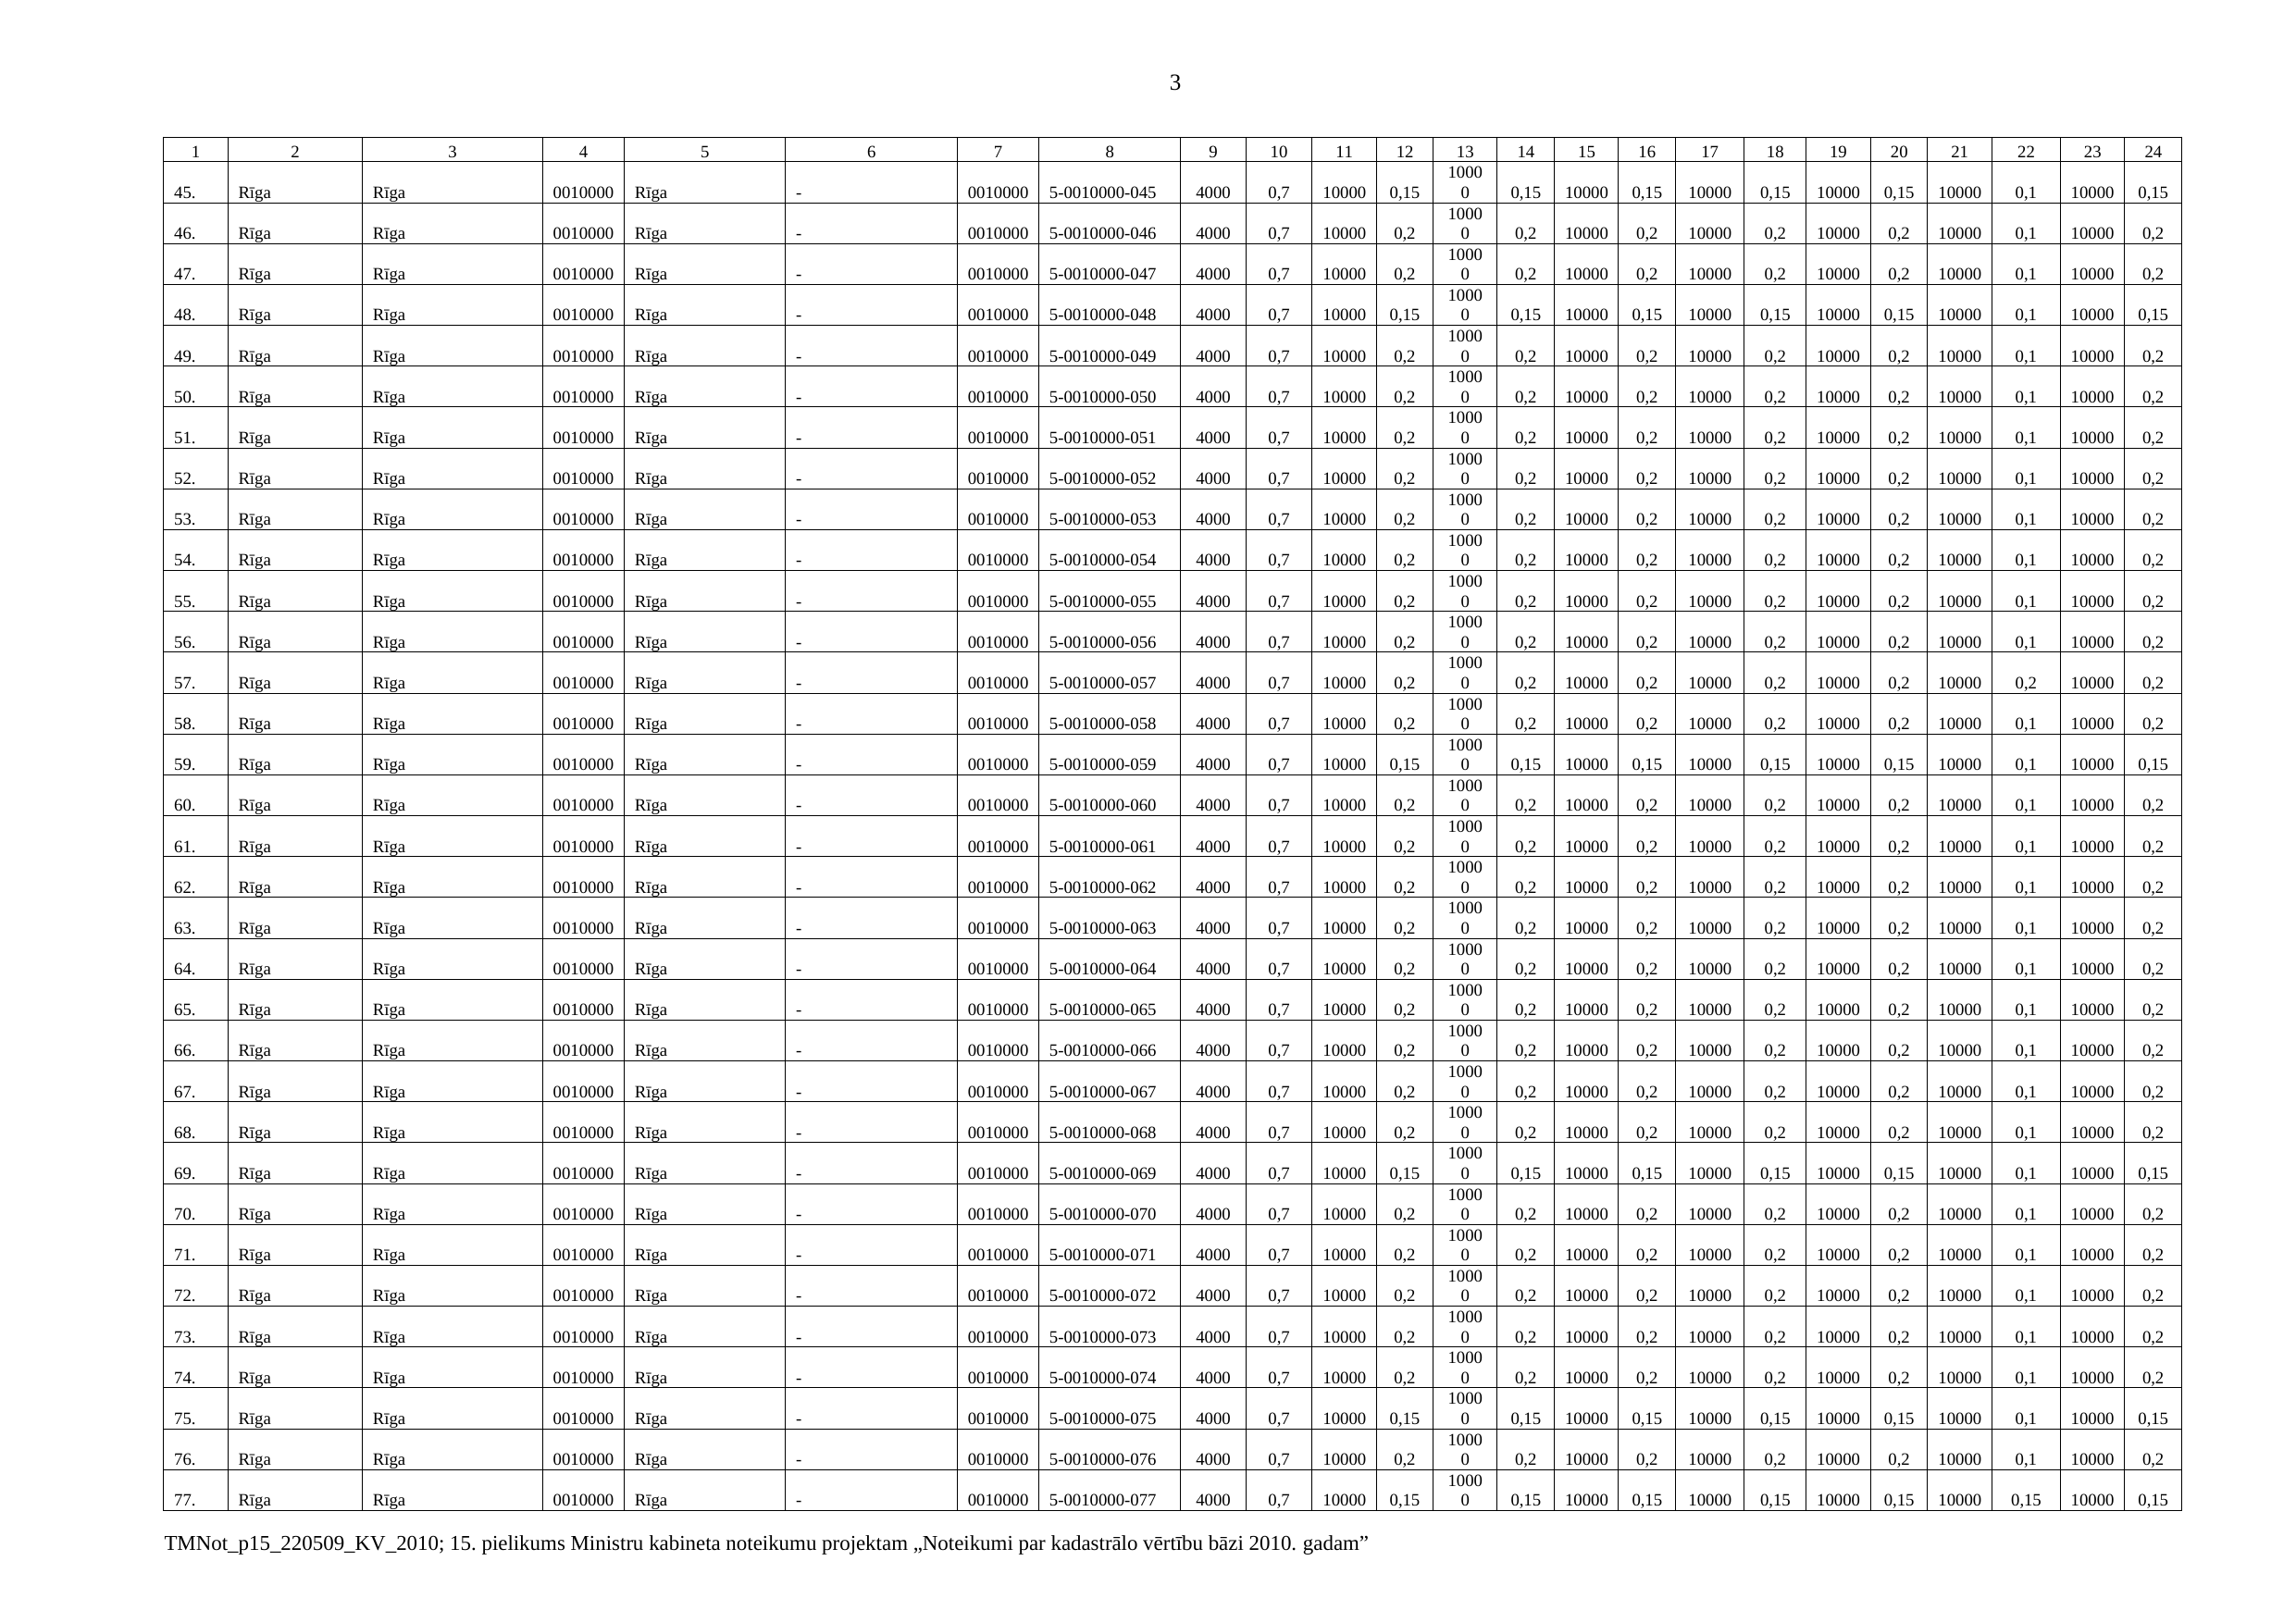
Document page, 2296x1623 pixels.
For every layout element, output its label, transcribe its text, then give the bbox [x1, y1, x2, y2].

table_cell 10000 [1676, 1266, 1744, 1306]
table_cell 0,2 [1619, 857, 1675, 897]
table_cell 10000 [1555, 1143, 1618, 1183]
table_cell 10000 [1312, 162, 1376, 202]
table_cell 10000 [1555, 1307, 1618, 1346]
table_cell 0,15 [1497, 735, 1554, 774]
table_cell 10000 [1433, 857, 1496, 897]
table_cell 5-0010000-075 [1039, 1388, 1180, 1428]
table_cell - [786, 1184, 957, 1224]
table_cell 0,2 [2125, 775, 2181, 815]
table_cell - [786, 1307, 957, 1346]
table_cell 4000 [1181, 857, 1246, 897]
table_cell 0,2 [1619, 1021, 1675, 1060]
table_cell Rīga [229, 980, 362, 1020]
table_cell Rīga [229, 1388, 362, 1428]
table_cell 0,2 [1871, 939, 1927, 979]
table_cell 10000 [1555, 449, 1618, 489]
table_cell 10000 [1806, 1061, 1870, 1101]
table_cell 10000 [1555, 980, 1618, 1020]
table_cell 0,2 [1619, 366, 1675, 406]
table_cell 0,2 [2125, 612, 2181, 651]
table_cell 0,2 [1871, 694, 1927, 734]
table_cell 10000 [1312, 449, 1376, 489]
table_cell 0,2 [1871, 1430, 1927, 1469]
table_cell 0,2 [2125, 1184, 2181, 1224]
table_cell Rīga [625, 694, 785, 734]
table_cell 0,1 [1992, 1143, 2060, 1183]
table_cell 54. [164, 530, 228, 570]
table_cell 5-0010000-052 [1039, 449, 1180, 489]
table_cell Rīga [363, 1102, 542, 1142]
table_cell 0,2 [2125, 244, 2181, 284]
table_cell 0,2 [1744, 1102, 1806, 1142]
table_cell 10000 [1676, 857, 1744, 897]
table_cell 0,7 [1247, 857, 1311, 897]
table_cell Rīga [625, 1225, 785, 1265]
table_cell 0,2 [1497, 407, 1554, 447]
table_cell 48. [164, 285, 228, 325]
table_cell Rīga [229, 1225, 362, 1265]
table_cell 0,2 [1871, 204, 1927, 243]
table_cell 10000 [1806, 939, 1870, 979]
table_cell 0,2 [1744, 530, 1806, 570]
table_cell 4000 [1181, 1143, 1246, 1183]
table_cell 0,15 [1377, 735, 1433, 774]
table_cell 5-0010000-062 [1039, 857, 1180, 897]
table_cell 10000 [2061, 857, 2124, 897]
table_cell 10000 [1928, 735, 1992, 774]
table_cell 4000 [1181, 530, 1246, 570]
table_cell 10000 [1312, 1102, 1376, 1142]
table_cell Rīga [363, 857, 542, 897]
table_cell 0010000 [543, 489, 624, 529]
table_header 4 [543, 138, 624, 161]
table_cell 0,2 [1377, 816, 1433, 856]
table_cell 5-0010000-077 [1039, 1470, 1180, 1510]
table_cell 10000 [1928, 326, 1992, 365]
table_cell 0,15 [1871, 1143, 1927, 1183]
table_header 19 [1806, 138, 1870, 161]
table_cell 0,2 [1497, 449, 1554, 489]
table_cell 0,1 [1992, 1021, 2060, 1060]
table_cell 0010000 [543, 366, 624, 406]
table_cell Rīga [229, 652, 362, 692]
table_cell 0,2 [1744, 980, 1806, 1020]
table_cell 0,15 [2125, 735, 2181, 774]
table_cell 0,2 [2125, 326, 2181, 365]
table_cell 0,2 [1744, 326, 1806, 365]
table_cell Rīga [229, 612, 362, 651]
table_cell Rīga [363, 1061, 542, 1101]
table_cell 10000 [1555, 162, 1618, 202]
table_cell 0,2 [1377, 489, 1433, 529]
table_cell Rīga [625, 1307, 785, 1346]
table_cell 0,7 [1247, 1184, 1311, 1224]
table_cell 0010000 [543, 162, 624, 202]
table_cell 0,2 [1619, 1102, 1675, 1142]
table_cell Rīga [229, 489, 362, 529]
table_cell 0010000 [958, 1061, 1038, 1101]
table_header 12 [1377, 138, 1433, 161]
table_cell 4000 [1181, 694, 1246, 734]
table_cell - [786, 285, 957, 325]
table_cell 0,2 [1744, 652, 1806, 692]
table_cell 0010000 [543, 571, 624, 611]
table_cell 10000 [1928, 1307, 1992, 1346]
table_cell - [786, 980, 957, 1020]
table_cell 4000 [1181, 244, 1246, 284]
table_cell 0,2 [1377, 1021, 1433, 1060]
table_cell 0010000 [543, 1225, 624, 1265]
table_header 2 [229, 138, 362, 161]
table_cell 0,15 [1871, 735, 1927, 774]
table_cell 4000 [1181, 1021, 1246, 1060]
table_cell 0,1 [1992, 1266, 2060, 1306]
table_cell 0,2 [1744, 449, 1806, 489]
table_cell 10000 [1555, 1102, 1618, 1142]
table_cell Rīga [229, 530, 362, 570]
table_cell 10000 [1676, 816, 1744, 856]
table_cell - [786, 1225, 957, 1265]
table_cell 0010000 [958, 857, 1038, 897]
table_cell 0,2 [2125, 1225, 2181, 1265]
table_cell 0,2 [1619, 939, 1675, 979]
table_cell Rīga [625, 489, 785, 529]
table_cell 10000 [1555, 1266, 1618, 1306]
table_cell 10000 [1433, 775, 1496, 815]
table_cell 0,2 [1619, 204, 1675, 243]
table_cell 10000 [1555, 407, 1618, 447]
table_cell 4000 [1181, 162, 1246, 202]
table_cell - [786, 1388, 957, 1428]
table_cell 10000 [1433, 980, 1496, 1020]
table_cell 10000 [1555, 652, 1618, 692]
table_cell 0,2 [1871, 1266, 1927, 1306]
table_cell 0,2 [2125, 1347, 2181, 1387]
table_cell 0,2 [1377, 1061, 1433, 1101]
table_cell Rīga [625, 1184, 785, 1224]
table_cell 10000 [1312, 816, 1376, 856]
table_cell 0,2 [2125, 939, 2181, 979]
table_cell 10000 [1555, 816, 1618, 856]
table_cell Rīga [229, 1347, 362, 1387]
table_cell 10000 [1312, 857, 1376, 897]
table_cell 0,15 [1744, 1388, 1806, 1428]
table_cell 0,2 [1377, 449, 1433, 489]
table_cell 0010000 [958, 1266, 1038, 1306]
table_cell 0010000 [543, 1307, 624, 1346]
table_cell 0,15 [1497, 162, 1554, 202]
table_cell 0,2 [1497, 489, 1554, 529]
table_cell 10000 [1433, 244, 1496, 284]
table_cell 0,7 [1247, 407, 1311, 447]
table_cell 10000 [1806, 1470, 1870, 1510]
table_cell 0,2 [1744, 1430, 1806, 1469]
table_cell 0,2 [1377, 1430, 1433, 1469]
table_cell 0,2 [1871, 898, 1927, 937]
table_cell 10000 [1928, 857, 1992, 897]
table_cell Rīga [229, 366, 362, 406]
table_cell 0,15 [1744, 735, 1806, 774]
table_cell 0,2 [1497, 1430, 1554, 1469]
table_cell 0010000 [543, 612, 624, 651]
table_cell 0,2 [1497, 775, 1554, 815]
table_cell 0,2 [1619, 1061, 1675, 1101]
table_cell Rīga [625, 857, 785, 897]
table_cell 52. [164, 449, 228, 489]
table_cell Rīga [363, 694, 542, 734]
table_cell 0,15 [1497, 1470, 1554, 1510]
table_cell - [786, 939, 957, 979]
table_cell 10000 [1433, 407, 1496, 447]
table_cell 10000 [1555, 1021, 1618, 1060]
table_cell 10000 [1928, 204, 1992, 243]
table_cell 0,2 [1377, 530, 1433, 570]
table_cell 0,2 [2125, 1307, 2181, 1346]
table_cell 0,2 [1871, 1021, 1927, 1060]
table_cell 5-0010000-050 [1039, 366, 1180, 406]
table_cell 10000 [1928, 530, 1992, 570]
table_cell 10000 [1433, 326, 1496, 365]
table_cell 10000 [1928, 1470, 1992, 1510]
table_cell Rīga [363, 775, 542, 815]
table_cell 0010000 [958, 1388, 1038, 1428]
table_cell 0,2 [1619, 980, 1675, 1020]
table_cell 10000 [1555, 1347, 1618, 1387]
table_cell 57. [164, 652, 228, 692]
table_cell Rīga [229, 735, 362, 774]
table_header 3 [363, 138, 542, 161]
table_cell 10000 [1676, 489, 1744, 529]
table_cell 10000 [2061, 1102, 2124, 1142]
table_cell 10000 [2061, 694, 2124, 734]
table_cell 0,2 [2125, 366, 2181, 406]
table_cell 10000 [2061, 530, 2124, 570]
table_cell Rīga [229, 694, 362, 734]
table_cell 0010000 [958, 449, 1038, 489]
table_cell 10000 [1676, 939, 1744, 979]
table_cell 0010000 [958, 1347, 1038, 1387]
table_cell - [786, 1143, 957, 1183]
table_cell 0,15 [1377, 285, 1433, 325]
table_cell 53. [164, 489, 228, 529]
table_cell 0010000 [958, 244, 1038, 284]
table_cell 0010000 [958, 1184, 1038, 1224]
table_cell 10000 [1676, 1184, 1744, 1224]
table_cell 4000 [1181, 571, 1246, 611]
table_cell - [786, 366, 957, 406]
table_cell 10000 [2061, 652, 2124, 692]
table_cell 10000 [1555, 735, 1618, 774]
table_cell Rīga [229, 939, 362, 979]
table_cell Rīga [363, 162, 542, 202]
table_cell 0,7 [1247, 1307, 1311, 1346]
table_cell - [786, 694, 957, 734]
table_cell 4000 [1181, 612, 1246, 651]
table_cell 0,2 [1619, 571, 1675, 611]
table_cell 0010000 [958, 204, 1038, 243]
table_cell 0,15 [1619, 1470, 1675, 1510]
table_cell 10000 [1433, 366, 1496, 406]
table_cell 0,2 [1377, 1184, 1433, 1224]
table_cell Rīga [625, 1102, 785, 1142]
table_cell - [786, 530, 957, 570]
table_cell Rīga [625, 1021, 785, 1060]
table_cell 10000 [1312, 612, 1376, 651]
table_cell 10000 [1928, 571, 1992, 611]
table_cell 5-0010000-054 [1039, 530, 1180, 570]
table_cell 0,15 [1619, 285, 1675, 325]
table_cell 0,2 [2125, 1266, 2181, 1306]
table_cell 5-0010000-058 [1039, 694, 1180, 734]
table_cell 0010000 [958, 735, 1038, 774]
table_cell 10000 [1433, 1266, 1496, 1306]
table_cell 0,2 [2125, 857, 2181, 897]
table_cell 5-0010000-048 [1039, 285, 1180, 325]
table_cell 10000 [1806, 1225, 1870, 1265]
table_cell 5-0010000-053 [1039, 489, 1180, 529]
table_cell 0010000 [543, 1470, 624, 1510]
table_cell 0,15 [2125, 162, 2181, 202]
table_cell 5-0010000-073 [1039, 1307, 1180, 1346]
table_cell Rīga [625, 775, 785, 815]
table_cell 10000 [2061, 407, 2124, 447]
table_cell 0,2 [1377, 1225, 1433, 1265]
table_cell 10000 [1928, 1430, 1992, 1469]
table_cell 0,2 [1744, 612, 1806, 651]
table_cell 10000 [1928, 489, 1992, 529]
table_cell 0,2 [1619, 407, 1675, 447]
table_cell Rīga [625, 1430, 785, 1469]
table_cell 46. [164, 204, 228, 243]
table_cell 10000 [1676, 980, 1744, 1020]
table_cell 0010000 [543, 939, 624, 979]
table_cell 0,2 [1377, 407, 1433, 447]
table_cell Rīga [363, 980, 542, 1020]
table_cell 0,2 [1619, 244, 1675, 284]
table_cell 64. [164, 939, 228, 979]
table_cell Rīga [625, 735, 785, 774]
table_cell 0,7 [1247, 1143, 1311, 1183]
table_cell 60. [164, 775, 228, 815]
table_cell 0,15 [2125, 1470, 2181, 1510]
table_cell 10000 [1676, 1143, 1744, 1183]
table_cell Rīga [229, 816, 362, 856]
table_cell 10000 [1312, 1184, 1376, 1224]
table_cell 5-0010000-057 [1039, 652, 1180, 692]
table_cell 10000 [1806, 694, 1870, 734]
table_cell 63. [164, 898, 228, 937]
table_cell 0,2 [1377, 1266, 1433, 1306]
table_cell 10000 [2061, 612, 2124, 651]
table_cell 4000 [1181, 1430, 1246, 1469]
table_cell Rīga [229, 857, 362, 897]
table_cell 10000 [1433, 449, 1496, 489]
table_cell 0,2 [1871, 366, 1927, 406]
table_cell 10000 [2061, 980, 2124, 1020]
table_cell 10000 [1312, 1347, 1376, 1387]
table_cell Rīga [229, 1184, 362, 1224]
table_cell 66. [164, 1021, 228, 1060]
table_cell 4000 [1181, 366, 1246, 406]
table_cell 0,15 [1619, 1143, 1675, 1183]
table_cell 10000 [1676, 1021, 1744, 1060]
table_cell 0,2 [1377, 571, 1433, 611]
table_cell Rīga [625, 204, 785, 243]
table_cell 0,2 [1619, 694, 1675, 734]
table_cell 5-0010000-071 [1039, 1225, 1180, 1265]
table_cell 10000 [1555, 244, 1618, 284]
table_cell 10000 [1312, 366, 1376, 406]
table_cell 10000 [1312, 571, 1376, 611]
table_cell 5-0010000-060 [1039, 775, 1180, 815]
table_cell 0,2 [1744, 694, 1806, 734]
table_cell 10000 [1928, 1266, 1992, 1306]
table_cell Rīga [625, 1388, 785, 1428]
table_cell 0,2 [1377, 857, 1433, 897]
table_cell - [786, 652, 957, 692]
table_cell 5-0010000-045 [1039, 162, 1180, 202]
table_cell 0,2 [2125, 1430, 2181, 1469]
table_cell 0,2 [1871, 244, 1927, 284]
table_cell 0,2 [1744, 1061, 1806, 1101]
table_cell 73. [164, 1307, 228, 1346]
table_cell 0,2 [1744, 366, 1806, 406]
table_cell 0010000 [958, 1021, 1038, 1060]
table_cell 4000 [1181, 1225, 1246, 1265]
table_cell 0,2 [1619, 1184, 1675, 1224]
table_cell 0,2 [1744, 1184, 1806, 1224]
table_cell 10000 [1806, 816, 1870, 856]
table_cell 10000 [1433, 1184, 1496, 1224]
table_cell 4000 [1181, 1307, 1246, 1346]
table_cell 10000 [1806, 1388, 1870, 1428]
table_header 24 [2125, 138, 2181, 161]
table_cell 5-0010000-069 [1039, 1143, 1180, 1183]
table_cell 0,2 [1377, 652, 1433, 692]
table_cell 0,1 [1992, 530, 2060, 570]
table_cell 0,1 [1992, 407, 2060, 447]
table_cell 10000 [2061, 449, 2124, 489]
table_cell - [786, 775, 957, 815]
table_cell Rīga [625, 1347, 785, 1387]
table_cell Rīga [363, 1225, 542, 1265]
table_cell 0,2 [1619, 489, 1675, 529]
table_cell 0,7 [1247, 326, 1311, 365]
table_cell 10000 [1555, 1061, 1618, 1101]
table_cell 10000 [1555, 694, 1618, 734]
table_cell 4000 [1181, 652, 1246, 692]
table_cell - [786, 1102, 957, 1142]
table_cell Rīga [363, 1307, 542, 1346]
table_cell 0,2 [1619, 1225, 1675, 1265]
table_cell 10000 [1928, 244, 1992, 284]
table_cell 0,7 [1247, 1102, 1311, 1142]
table_cell 0,1 [1992, 735, 2060, 774]
table_cell 0010000 [958, 571, 1038, 611]
table_cell 0,1 [1992, 980, 2060, 1020]
table_cell 0,7 [1247, 898, 1311, 937]
table_cell 76. [164, 1430, 228, 1469]
table_cell - [786, 1347, 957, 1387]
table_cell 0,2 [1744, 1347, 1806, 1387]
table_cell - [786, 407, 957, 447]
table_cell 0,2 [1871, 1347, 1927, 1387]
table_cell 10000 [2061, 1307, 2124, 1346]
table_cell 10000 [1433, 898, 1496, 937]
table_cell 0,2 [1497, 939, 1554, 979]
table_cell 0,2 [2125, 816, 2181, 856]
table_cell 10000 [1806, 285, 1870, 325]
table_cell 10000 [1555, 1225, 1618, 1265]
table_cell 10000 [1555, 1430, 1618, 1469]
table_header 15 [1555, 138, 1618, 161]
table_cell 0,2 [1744, 1021, 1806, 1060]
table_cell 10000 [1676, 1388, 1744, 1428]
table_cell 0010000 [543, 1347, 624, 1387]
table_cell 0,2 [1497, 857, 1554, 897]
table_cell 0,1 [1992, 285, 2060, 325]
table_cell 0,2 [1744, 857, 1806, 897]
table_cell 10000 [1806, 980, 1870, 1020]
table_cell 10000 [1676, 162, 1744, 202]
table_cell Rīga [363, 366, 542, 406]
table_cell 0,2 [1871, 775, 1927, 815]
table_cell 0,2 [1871, 1307, 1927, 1346]
table_cell 10000 [1676, 407, 1744, 447]
table_cell 10000 [1928, 980, 1992, 1020]
table_cell 70. [164, 1184, 228, 1224]
table_cell 0,2 [2125, 1061, 2181, 1101]
table_cell 10000 [1928, 816, 1992, 856]
table_cell 10000 [1312, 1266, 1376, 1306]
table_header 6 [786, 138, 957, 161]
table_cell 10000 [1806, 244, 1870, 284]
table_cell 10000 [1676, 244, 1744, 284]
table_cell 10000 [1433, 489, 1496, 529]
table_cell 0010000 [543, 244, 624, 284]
table_cell Rīga [363, 1266, 542, 1306]
table_cell 0010000 [958, 652, 1038, 692]
table_cell 10000 [1676, 1430, 1744, 1469]
table_cell 10000 [1433, 1430, 1496, 1469]
table_cell 0,2 [1497, 530, 1554, 570]
table_cell Rīga [229, 285, 362, 325]
table_cell 0010000 [543, 816, 624, 856]
table_cell 0,2 [1619, 1266, 1675, 1306]
table_cell 0,2 [1744, 204, 1806, 243]
table_cell 0010000 [543, 530, 624, 570]
table_cell 0,15 [1744, 1143, 1806, 1183]
table_cell 0,7 [1247, 612, 1311, 651]
table_cell 10000 [1312, 1061, 1376, 1101]
table_cell 10000 [1806, 652, 1870, 692]
table_cell 56. [164, 612, 228, 651]
table_cell 0,2 [1619, 530, 1675, 570]
table_cell 0,15 [1377, 1470, 1433, 1510]
table_cell 0010000 [543, 1184, 624, 1224]
table_cell 10000 [1555, 857, 1618, 897]
table_cell 0,2 [1497, 612, 1554, 651]
table_cell 0,2 [1619, 1347, 1675, 1387]
table_cell 10000 [1676, 1347, 1744, 1387]
table_cell 0010000 [543, 1061, 624, 1101]
table_cell 0010000 [543, 1266, 624, 1306]
table_cell 10000 [2061, 1021, 2124, 1060]
table_cell 10000 [2061, 1347, 2124, 1387]
table_cell 0010000 [958, 1225, 1038, 1265]
table_cell Rīga [229, 326, 362, 365]
table_cell 0,2 [1497, 816, 1554, 856]
table_cell 5-0010000-055 [1039, 571, 1180, 611]
table_cell 10000 [2061, 1388, 2124, 1428]
table_cell - [786, 857, 957, 897]
table_cell 10000 [1312, 775, 1376, 815]
table_cell Rīga [229, 1266, 362, 1306]
table_cell 10000 [1676, 1061, 1744, 1101]
table_cell 10000 [1312, 694, 1376, 734]
table_cell 0010000 [958, 694, 1038, 734]
table_cell 10000 [2061, 244, 2124, 284]
table_cell 0,2 [1744, 571, 1806, 611]
table_cell 10000 [1312, 898, 1376, 937]
table_cell - [786, 326, 957, 365]
table_cell - [786, 571, 957, 611]
table_cell 10000 [1312, 980, 1376, 1020]
table_cell Rīga [229, 1021, 362, 1060]
table_cell 10000 [1676, 285, 1744, 325]
table_cell 5-0010000-049 [1039, 326, 1180, 365]
table_cell 10000 [1433, 816, 1496, 856]
table_cell 0010000 [543, 1102, 624, 1142]
table_cell 0,7 [1247, 285, 1311, 325]
table_header 16 [1619, 138, 1675, 161]
table_cell - [786, 1430, 957, 1469]
table_cell 0,15 [1744, 1470, 1806, 1510]
table_cell 10000 [1676, 1225, 1744, 1265]
table_cell 0,7 [1247, 449, 1311, 489]
table_cell 4000 [1181, 1470, 1246, 1510]
table_cell 4000 [1181, 449, 1246, 489]
table_cell 10000 [1433, 1347, 1496, 1387]
table_cell 0,2 [1377, 1102, 1433, 1142]
table_cell 0,7 [1247, 1061, 1311, 1101]
table_cell 5-0010000-065 [1039, 980, 1180, 1020]
table_cell 0,7 [1247, 980, 1311, 1020]
table_cell 0,15 [1744, 285, 1806, 325]
table_cell 0010000 [958, 489, 1038, 529]
table_cell Rīga [363, 652, 542, 692]
table_cell 10000 [1433, 1061, 1496, 1101]
table_cell 10000 [1312, 244, 1376, 284]
table_cell 0,2 [1377, 939, 1433, 979]
table_cell 10000 [1312, 407, 1376, 447]
table_cell 0,2 [1497, 244, 1554, 284]
table_cell 0,7 [1247, 530, 1311, 570]
table_cell 10000 [1312, 1021, 1376, 1060]
table_cell 10000 [1806, 530, 1870, 570]
table_cell 0,2 [1871, 407, 1927, 447]
table_cell - [786, 1021, 957, 1060]
table_cell 0,2 [1377, 326, 1433, 365]
table_cell 0010000 [958, 1307, 1038, 1346]
table_cell 0,2 [1377, 775, 1433, 815]
table_cell 0,2 [1377, 204, 1433, 243]
table_cell 0,2 [1497, 980, 1554, 1020]
table_cell 0,2 [1744, 244, 1806, 284]
table_cell 10000 [1555, 326, 1618, 365]
table_cell 0,2 [1497, 366, 1554, 406]
table_cell 0,1 [1992, 1307, 2060, 1346]
table_cell 0,2 [1871, 530, 1927, 570]
table_cell 0010000 [543, 898, 624, 937]
table_cell 0,15 [1497, 1143, 1554, 1183]
table_cell 4000 [1181, 816, 1246, 856]
table_cell Rīga [363, 735, 542, 774]
table_cell 0010000 [958, 1143, 1038, 1183]
table_cell 0,1 [1992, 612, 2060, 651]
table_cell 0,1 [1992, 204, 2060, 243]
table_cell 0,1 [1992, 694, 2060, 734]
table_cell 0,2 [1871, 1225, 1927, 1265]
table_cell 10000 [1928, 1225, 1992, 1265]
table_cell Rīga [363, 244, 542, 284]
table_cell 10000 [1676, 735, 1744, 774]
table_cell 10000 [1806, 449, 1870, 489]
table_cell Rīga [229, 1307, 362, 1346]
table_cell Rīga [363, 939, 542, 979]
table_cell 0,2 [1871, 612, 1927, 651]
table_cell 5-0010000-051 [1039, 407, 1180, 447]
table_header 11 [1312, 138, 1376, 161]
table_cell 0,2 [2125, 407, 2181, 447]
table_cell - [786, 898, 957, 937]
table_header 14 [1497, 138, 1554, 161]
table_cell 10000 [2061, 816, 2124, 856]
table_cell Rīga [363, 898, 542, 937]
table_cell 10000 [1555, 571, 1618, 611]
table_cell Rīga [363, 1184, 542, 1224]
table_cell 10000 [2061, 1184, 2124, 1224]
table_cell 10000 [1928, 285, 1992, 325]
table_cell 10000 [1433, 652, 1496, 692]
table_cell 10000 [1676, 1470, 1744, 1510]
table_cell 4000 [1181, 1347, 1246, 1387]
table_header 21 [1928, 138, 1992, 161]
table_cell 10000 [1555, 285, 1618, 325]
table_cell 10000 [1312, 1143, 1376, 1183]
table_cell 10000 [1928, 1347, 1992, 1387]
table_cell 5-0010000-063 [1039, 898, 1180, 937]
table_cell 0010000 [958, 285, 1038, 325]
table_cell 0,1 [1992, 366, 2060, 406]
table_cell 0,2 [2125, 530, 2181, 570]
table_cell 0,7 [1247, 571, 1311, 611]
table_cell 10000 [1928, 1143, 1992, 1183]
table_cell 0,2 [1619, 775, 1675, 815]
table_cell 0,1 [1992, 244, 2060, 284]
table_cell 0010000 [958, 407, 1038, 447]
table_cell 10000 [1676, 1307, 1744, 1346]
table_cell 0010000 [543, 775, 624, 815]
table_cell 0,7 [1247, 162, 1311, 202]
table_cell 10000 [1555, 898, 1618, 937]
table_cell Rīga [229, 898, 362, 937]
table_cell 10000 [1928, 612, 1992, 651]
table_cell 0,1 [1992, 326, 2060, 365]
table_cell 0,7 [1247, 694, 1311, 734]
table_cell Rīga [625, 530, 785, 570]
table_cell 0010000 [958, 162, 1038, 202]
table_cell 55. [164, 571, 228, 611]
table_cell 0,2 [1744, 775, 1806, 815]
table_cell 0010000 [958, 366, 1038, 406]
table_cell 0010000 [543, 1143, 624, 1183]
table_cell 0,15 [1992, 1470, 2060, 1510]
table_cell 0,2 [2125, 694, 2181, 734]
table_cell 0,2 [2125, 571, 2181, 611]
table_cell 0,1 [1992, 857, 2060, 897]
table_cell 10000 [1312, 735, 1376, 774]
table_cell 0,7 [1247, 244, 1311, 284]
table_cell 10000 [1555, 1470, 1618, 1510]
table_cell 0,2 [1744, 816, 1806, 856]
table_cell 5-0010000-068 [1039, 1102, 1180, 1142]
table_cell 68. [164, 1102, 228, 1142]
table_cell 10000 [2061, 1061, 2124, 1101]
table_cell 0,1 [1992, 898, 2060, 937]
table_cell 10000 [1806, 162, 1870, 202]
table_cell 10000 [1928, 1102, 1992, 1142]
table_cell 10000 [2061, 939, 2124, 979]
table_cell 0,7 [1247, 1388, 1311, 1428]
table_cell 0,2 [1619, 449, 1675, 489]
table_cell 10000 [1312, 326, 1376, 365]
table_cell 10000 [2061, 1470, 2124, 1510]
table_cell 0,7 [1247, 366, 1311, 406]
table_cell Rīga [625, 1143, 785, 1183]
table_cell 0,2 [1619, 326, 1675, 365]
table_cell 0,2 [2125, 980, 2181, 1020]
table_cell 0,1 [1992, 1061, 2060, 1101]
table_cell 5-0010000-046 [1039, 204, 1180, 243]
table_cell 10000 [1806, 898, 1870, 937]
table_cell 50. [164, 366, 228, 406]
table_cell 0,2 [1497, 1102, 1554, 1142]
table_cell 0010000 [958, 1470, 1038, 1510]
table_cell 0,7 [1247, 775, 1311, 815]
table_cell 4000 [1181, 1184, 1246, 1224]
table_cell 0010000 [958, 775, 1038, 815]
table_cell Rīga [625, 898, 785, 937]
table_cell Rīga [363, 530, 542, 570]
table_cell 10000 [2061, 1225, 2124, 1265]
table_cell 0,15 [1871, 162, 1927, 202]
table_cell 10000 [1312, 530, 1376, 570]
table_cell - [786, 162, 957, 202]
table_cell 4000 [1181, 939, 1246, 979]
table_cell 0,2 [1377, 694, 1433, 734]
table_cell 0,15 [1619, 735, 1675, 774]
table_cell 0,2 [1377, 898, 1433, 937]
table_cell 0,2 [2125, 449, 2181, 489]
table_cell 10000 [2061, 162, 2124, 202]
table_header 5 [625, 138, 785, 161]
table_cell 0,7 [1247, 816, 1311, 856]
table_cell 10000 [1806, 1184, 1870, 1224]
table_cell Rīga [363, 449, 542, 489]
table_cell 0,1 [1992, 162, 2060, 202]
table_cell 10000 [2061, 1143, 2124, 1183]
table_header 7 [958, 138, 1038, 161]
table_cell Rīga [625, 1470, 785, 1510]
table_cell 10000 [1555, 1184, 1618, 1224]
table_cell 0,7 [1247, 1470, 1311, 1510]
table_cell 10000 [1433, 285, 1496, 325]
table_cell 0,2 [1744, 489, 1806, 529]
table_cell 10000 [1433, 1021, 1496, 1060]
table_cell 4000 [1181, 1102, 1246, 1142]
table_cell 10000 [1312, 1307, 1376, 1346]
table_cell 10000 [1433, 939, 1496, 979]
table_cell 0,2 [1377, 1347, 1433, 1387]
table_cell Rīga [229, 1430, 362, 1469]
table_cell 0,2 [1497, 204, 1554, 243]
table_cell Rīga [363, 1430, 542, 1469]
table_cell 10000 [1676, 530, 1744, 570]
table_header 13 [1433, 138, 1496, 161]
table_cell 0,1 [1992, 1388, 2060, 1428]
table_cell 0,2 [1871, 1184, 1927, 1224]
table_cell 4000 [1181, 326, 1246, 365]
table_cell Rīga [625, 326, 785, 365]
table_cell 0,2 [1871, 489, 1927, 529]
table_cell 0,1 [1992, 489, 2060, 529]
table_cell Rīga [625, 571, 785, 611]
table_cell Rīga [625, 939, 785, 979]
table_cell 0,15 [2125, 285, 2181, 325]
table_cell 10000 [1676, 775, 1744, 815]
table_cell 0,2 [1377, 1307, 1433, 1346]
table_cell 0,1 [1992, 449, 2060, 489]
table_cell 0,2 [1619, 816, 1675, 856]
table_cell Rīga [363, 571, 542, 611]
table_header 23 [2061, 138, 2124, 161]
table_cell 0,7 [1247, 489, 1311, 529]
table_header 17 [1676, 138, 1744, 161]
table_cell 10000 [1806, 366, 1870, 406]
table_cell Rīga [229, 1102, 362, 1142]
table_cell 10000 [1676, 204, 1744, 243]
table_cell 51. [164, 407, 228, 447]
table_cell Rīga [229, 1143, 362, 1183]
table_cell 10000 [1433, 612, 1496, 651]
table_cell 0,15 [1744, 162, 1806, 202]
table_cell 0010000 [543, 204, 624, 243]
table_cell 10000 [1806, 735, 1870, 774]
table_cell 10000 [1806, 1347, 1870, 1387]
table_cell 10000 [1433, 1470, 1496, 1510]
table_cell 10000 [1433, 530, 1496, 570]
table_cell 0,7 [1247, 1347, 1311, 1387]
table_cell 0,1 [1992, 1102, 2060, 1142]
table_cell 10000 [2061, 326, 2124, 365]
table_cell 0,7 [1247, 1430, 1311, 1469]
table_cell Rīga [625, 244, 785, 284]
table_cell 10000 [1806, 1143, 1870, 1183]
table_cell 10000 [1433, 1388, 1496, 1428]
table_cell 0,2 [2125, 1021, 2181, 1060]
table_cell 0,2 [1992, 652, 2060, 692]
table_cell 10000 [1806, 612, 1870, 651]
table_cell 10000 [1312, 1225, 1376, 1265]
table_cell 0010000 [958, 1430, 1038, 1469]
table_cell 0,15 [1871, 1388, 1927, 1428]
table_cell 0,7 [1247, 1266, 1311, 1306]
table_cell 10000 [1433, 1307, 1496, 1346]
table_cell Rīga [625, 612, 785, 651]
table_cell 10000 [1555, 939, 1618, 979]
table_cell Rīga [363, 612, 542, 651]
table_cell 0,2 [1871, 1061, 1927, 1101]
table_cell Rīga [363, 816, 542, 856]
table_cell 0,2 [1497, 1184, 1554, 1224]
table_cell 5-0010000-070 [1039, 1184, 1180, 1224]
table_cell 58. [164, 694, 228, 734]
table_cell 10000 [2061, 1266, 2124, 1306]
table_cell 4000 [1181, 1061, 1246, 1101]
table_cell 62. [164, 857, 228, 897]
table_cell 10000 [1555, 1388, 1618, 1428]
table_cell 0010000 [958, 898, 1038, 937]
table_cell 5-0010000-056 [1039, 612, 1180, 651]
table_cell 10000 [1433, 735, 1496, 774]
table_cell Rīga [363, 326, 542, 365]
table_cell 0,15 [1619, 1388, 1675, 1428]
table_cell 10000 [1806, 204, 1870, 243]
table_cell 10000 [1312, 1430, 1376, 1469]
table_cell 65. [164, 980, 228, 1020]
table_cell 10000 [1806, 1021, 1870, 1060]
table_cell 10000 [2061, 898, 2124, 937]
table_cell 0,2 [1619, 898, 1675, 937]
table_cell 0,7 [1247, 1021, 1311, 1060]
table_cell 10000 [1555, 366, 1618, 406]
table_cell 0,15 [1377, 1143, 1433, 1183]
table_cell 0,2 [1497, 1225, 1554, 1265]
table_cell 0,2 [1744, 1225, 1806, 1265]
table_cell 0,2 [1619, 1307, 1675, 1346]
table_cell 4000 [1181, 735, 1246, 774]
table_cell 5-0010000-061 [1039, 816, 1180, 856]
table_cell 10000 [1676, 326, 1744, 365]
table_cell 10000 [1806, 489, 1870, 529]
table_cell 0,7 [1247, 204, 1311, 243]
table_cell 5-0010000-066 [1039, 1021, 1180, 1060]
table_cell 10000 [2061, 735, 2124, 774]
table_cell 0,1 [1992, 571, 2060, 611]
table_cell - [786, 204, 957, 243]
table_cell 10000 [1312, 1470, 1376, 1510]
table_cell 0,2 [1377, 244, 1433, 284]
table_cell 10000 [1676, 1102, 1744, 1142]
table_cell 0010000 [958, 530, 1038, 570]
table_cell 0,2 [1497, 652, 1554, 692]
table_cell 0,2 [1497, 898, 1554, 937]
table_cell Rīga [625, 1061, 785, 1101]
table_cell 0010000 [543, 285, 624, 325]
table_cell 0010000 [543, 326, 624, 365]
table_cell - [786, 244, 957, 284]
table_cell 4000 [1181, 898, 1246, 937]
table_cell 0010000 [543, 652, 624, 692]
table_cell 10000 [1928, 407, 1992, 447]
table_cell 0,2 [1619, 1430, 1675, 1469]
table_cell 0,2 [1497, 1266, 1554, 1306]
table_cell Rīga [363, 1388, 542, 1428]
table_cell 10000 [1555, 204, 1618, 243]
table_cell 10000 [1433, 162, 1496, 202]
table_cell 10000 [2061, 571, 2124, 611]
table_cell 10000 [1312, 1388, 1376, 1428]
table_cell 0010000 [958, 816, 1038, 856]
table_cell 10000 [1312, 489, 1376, 529]
table_header 20 [1871, 138, 1927, 161]
table_cell 10000 [1312, 652, 1376, 692]
table_cell Rīga [625, 1266, 785, 1306]
table_cell 0,7 [1247, 1225, 1311, 1265]
table_cell - [786, 735, 957, 774]
table_cell 10000 [1928, 775, 1992, 815]
table_cell 0,2 [1744, 407, 1806, 447]
table_cell 4000 [1181, 407, 1246, 447]
table_cell 0010000 [543, 857, 624, 897]
table_cell Rīga [625, 980, 785, 1020]
table_cell 0,2 [1871, 1102, 1927, 1142]
table_cell 0,7 [1247, 939, 1311, 979]
table_cell Rīga [229, 407, 362, 447]
table_cell 0,2 [1619, 612, 1675, 651]
table_cell 0010000 [958, 939, 1038, 979]
table_cell 0,15 [1619, 162, 1675, 202]
table_cell 10000 [1928, 1061, 1992, 1101]
table_cell 47. [164, 244, 228, 284]
table_cell 10000 [1806, 775, 1870, 815]
table_cell 0010000 [543, 735, 624, 774]
table_cell 0,15 [1497, 1388, 1554, 1428]
table_cell Rīga [229, 1470, 362, 1510]
table_cell 10000 [1555, 775, 1618, 815]
table_cell - [786, 816, 957, 856]
table_cell Rīga [229, 571, 362, 611]
table_cell 5-0010000-047 [1039, 244, 1180, 284]
table_cell 0,2 [1871, 449, 1927, 489]
table_cell 0,2 [2125, 489, 2181, 529]
table_cell 0,2 [1497, 1347, 1554, 1387]
table_cell 10000 [1806, 857, 1870, 897]
table_cell Rīga [363, 489, 542, 529]
table_cell 10000 [1433, 571, 1496, 611]
table_cell 61. [164, 816, 228, 856]
table_cell 0,2 [1377, 980, 1433, 1020]
table_cell 72. [164, 1266, 228, 1306]
table_cell 10000 [1928, 898, 1992, 937]
table_cell Rīga [363, 1021, 542, 1060]
table_cell 0,2 [2125, 898, 2181, 937]
table_cell 0,2 [1871, 816, 1927, 856]
table_cell 10000 [1806, 1266, 1870, 1306]
table_cell 10000 [1676, 366, 1744, 406]
table_cell 10000 [1806, 407, 1870, 447]
table_cell 10000 [2061, 1430, 2124, 1469]
table_cell 10000 [1555, 530, 1618, 570]
table_cell 4000 [1181, 204, 1246, 243]
table_cell 0,2 [1377, 366, 1433, 406]
table_cell 0010000 [543, 694, 624, 734]
table_cell 0,2 [2125, 204, 2181, 243]
table_cell 69. [164, 1143, 228, 1183]
table_cell 10000 [1928, 1184, 1992, 1224]
table_cell 10000 [1928, 1021, 1992, 1060]
table_cell Rīga [363, 204, 542, 243]
table_cell Rīga [229, 162, 362, 202]
table_cell 0,15 [1871, 1470, 1927, 1510]
table_cell - [786, 1266, 957, 1306]
table_cell 59. [164, 735, 228, 774]
table_cell 10000 [1806, 1430, 1870, 1469]
table_cell 10000 [2061, 285, 2124, 325]
table_cell - [786, 449, 957, 489]
table_cell 0,2 [1871, 571, 1927, 611]
table_header 22 [1992, 138, 2060, 161]
table_cell Rīga [625, 366, 785, 406]
table_cell Rīga [625, 449, 785, 489]
table_header 18 [1744, 138, 1806, 161]
table_cell 0,1 [1992, 1184, 2060, 1224]
table_header 1 [164, 138, 228, 161]
table_cell 0,1 [1992, 816, 2060, 856]
table_cell 0,2 [1377, 612, 1433, 651]
table_cell 5-0010000-072 [1039, 1266, 1180, 1306]
table_cell 0,1 [1992, 1347, 2060, 1387]
table_cell 10000 [1928, 694, 1992, 734]
table_cell 10000 [1555, 489, 1618, 529]
table_cell 0,2 [1619, 652, 1675, 692]
table_cell Rīga [229, 204, 362, 243]
table_cell 0,1 [1992, 939, 2060, 979]
table_cell - [786, 612, 957, 651]
table_cell 10000 [1676, 652, 1744, 692]
table_cell 10000 [1676, 694, 1744, 734]
table_cell 10000 [1433, 204, 1496, 243]
table_cell 10000 [1555, 612, 1618, 651]
table_cell 5-0010000-067 [1039, 1061, 1180, 1101]
table_cell 0,2 [1497, 571, 1554, 611]
table_cell Rīga [625, 162, 785, 202]
table_cell 0010000 [958, 326, 1038, 365]
table_cell Rīga [363, 1347, 542, 1387]
table_cell 5-0010000-076 [1039, 1430, 1180, 1469]
table_cell 0010000 [543, 980, 624, 1020]
table_cell 0010000 [543, 449, 624, 489]
table_cell 4000 [1181, 285, 1246, 325]
table_cell 10000 [1433, 1102, 1496, 1142]
table_cell Rīga [363, 1143, 542, 1183]
table_cell 0,2 [1871, 326, 1927, 365]
table_header 9 [1181, 138, 1246, 161]
table_cell Rīga [625, 816, 785, 856]
table_cell 10000 [2061, 775, 2124, 815]
table_cell 10000 [1312, 285, 1376, 325]
table_cell 0,2 [1497, 694, 1554, 734]
table_cell 10000 [1676, 571, 1744, 611]
table_cell 75. [164, 1388, 228, 1428]
table_cell 77. [164, 1470, 228, 1510]
table_cell 0,2 [1744, 1266, 1806, 1306]
table_cell 0,1 [1992, 775, 2060, 815]
table_cell 10000 [2061, 366, 2124, 406]
table_cell 4000 [1181, 1266, 1246, 1306]
table_cell 0,7 [1247, 652, 1311, 692]
table_cell 10000 [1928, 449, 1992, 489]
table_cell 10000 [2061, 204, 2124, 243]
table_cell 10000 [1676, 449, 1744, 489]
table_cell 10000 [1312, 939, 1376, 979]
table_cell Rīga [229, 1061, 362, 1101]
table_cell 0,1 [1992, 1225, 2060, 1265]
table_cell Rīga [363, 407, 542, 447]
table_cell 4000 [1181, 980, 1246, 1020]
table_cell 0010000 [543, 407, 624, 447]
table_cell 10000 [1806, 571, 1870, 611]
table_cell 0,2 [1744, 939, 1806, 979]
table_cell 10000 [1928, 162, 1992, 202]
table_cell 0,2 [1871, 652, 1927, 692]
table_cell 0,15 [1377, 162, 1433, 202]
table_cell Rīga [625, 652, 785, 692]
table_cell 10000 [1676, 898, 1744, 937]
table_cell Rīga [229, 449, 362, 489]
table_cell 0,1 [1992, 1430, 2060, 1469]
table_cell 0,2 [1497, 1061, 1554, 1101]
table_cell 49. [164, 326, 228, 365]
table_cell Rīga [229, 244, 362, 284]
table_cell 0,15 [1871, 285, 1927, 325]
table_cell 0010000 [958, 1102, 1038, 1142]
table_cell 10000 [1433, 1143, 1496, 1183]
table_cell 74. [164, 1347, 228, 1387]
table_cell 0,2 [1744, 898, 1806, 937]
table_cell 0,15 [2125, 1388, 2181, 1428]
table_header 8 [1039, 138, 1180, 161]
table_cell 0,2 [2125, 1102, 2181, 1142]
table_cell 10000 [1928, 366, 1992, 406]
table_cell 0,2 [2125, 652, 2181, 692]
table_cell 10000 [1806, 1307, 1870, 1346]
table_cell 10000 [1806, 326, 1870, 365]
table_cell 5-0010000-074 [1039, 1347, 1180, 1387]
table_cell 4000 [1181, 1388, 1246, 1428]
table_cell 0010000 [543, 1021, 624, 1060]
table_cell 0,7 [1247, 735, 1311, 774]
table_cell 5-0010000-064 [1039, 939, 1180, 979]
table_cell 71. [164, 1225, 228, 1265]
table_cell 10000 [1676, 612, 1744, 651]
table_cell 0010000 [958, 980, 1038, 1020]
table_cell 0,2 [1497, 1307, 1554, 1346]
table_cell Rīga [625, 407, 785, 447]
table_cell Rīga [229, 775, 362, 815]
table_cell 45. [164, 162, 228, 202]
table_cell 67. [164, 1061, 228, 1101]
table_cell 0,15 [1377, 1388, 1433, 1428]
table_cell 0,2 [1744, 1307, 1806, 1346]
table_cell Rīga [363, 285, 542, 325]
table_cell - [786, 489, 957, 529]
table_cell Rīga [625, 285, 785, 325]
table_cell 0,2 [1497, 326, 1554, 365]
table_cell 0,15 [2125, 1143, 2181, 1183]
table_cell 0,2 [1497, 1021, 1554, 1060]
table_cell - [786, 1470, 957, 1510]
table_cell 5-0010000-059 [1039, 735, 1180, 774]
table_header 10 [1247, 138, 1311, 161]
table_cell 10000 [2061, 489, 2124, 529]
table_cell 0010000 [958, 612, 1038, 651]
table_cell 4000 [1181, 489, 1246, 529]
table_cell 0,15 [1497, 285, 1554, 325]
table_cell 0,2 [1871, 857, 1927, 897]
table_cell 10000 [1928, 939, 1992, 979]
table_cell 10000 [1312, 204, 1376, 243]
table_cell 10000 [1928, 652, 1992, 692]
table_cell 0,2 [1871, 980, 1927, 1020]
table_cell - [786, 1061, 957, 1101]
table_cell 10000 [1433, 1225, 1496, 1265]
table_cell 0010000 [543, 1430, 624, 1469]
table_cell 10000 [1806, 1102, 1870, 1142]
table_cell 4000 [1181, 775, 1246, 815]
table_cell 0010000 [543, 1388, 624, 1428]
table_cell 10000 [1928, 1388, 1992, 1428]
table_cell Rīga [363, 1470, 542, 1510]
table_cell 10000 [1433, 694, 1496, 734]
